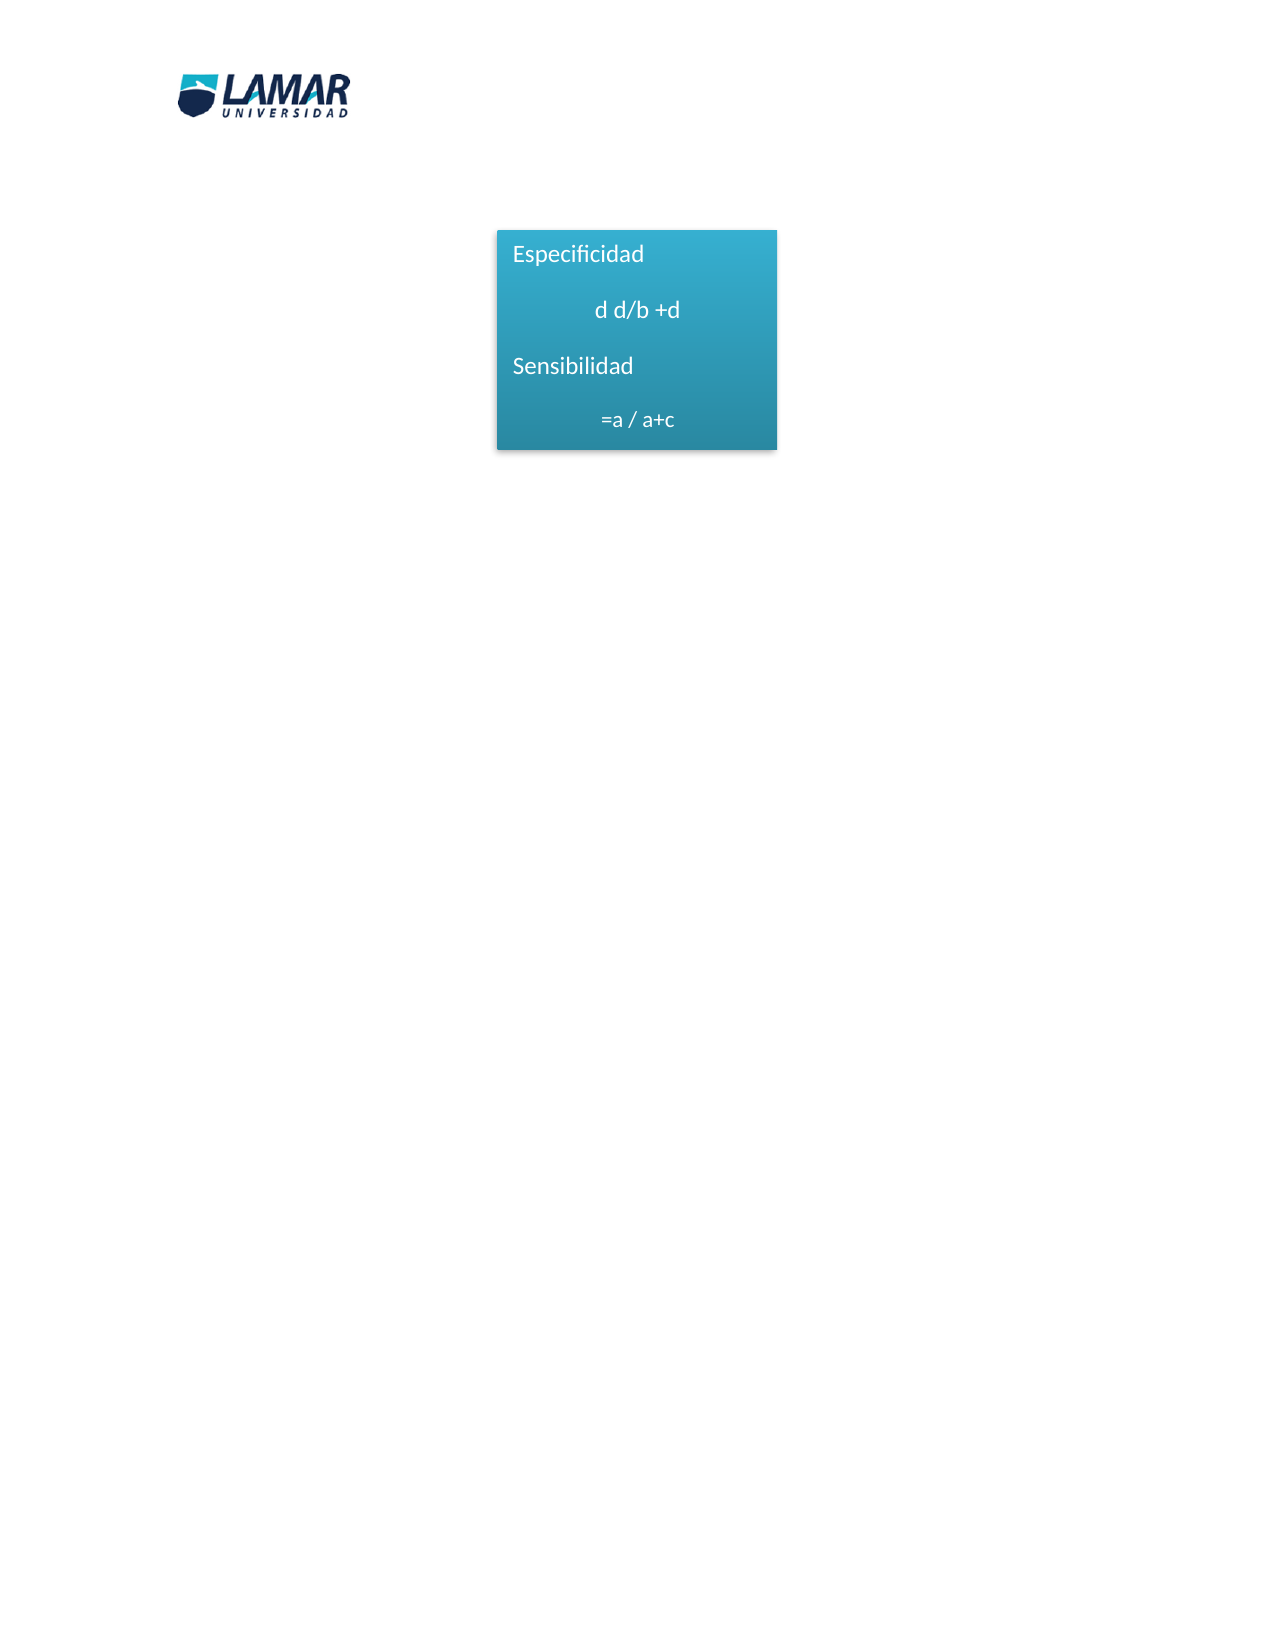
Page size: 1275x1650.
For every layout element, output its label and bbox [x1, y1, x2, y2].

picture [177, 73, 351, 118]
